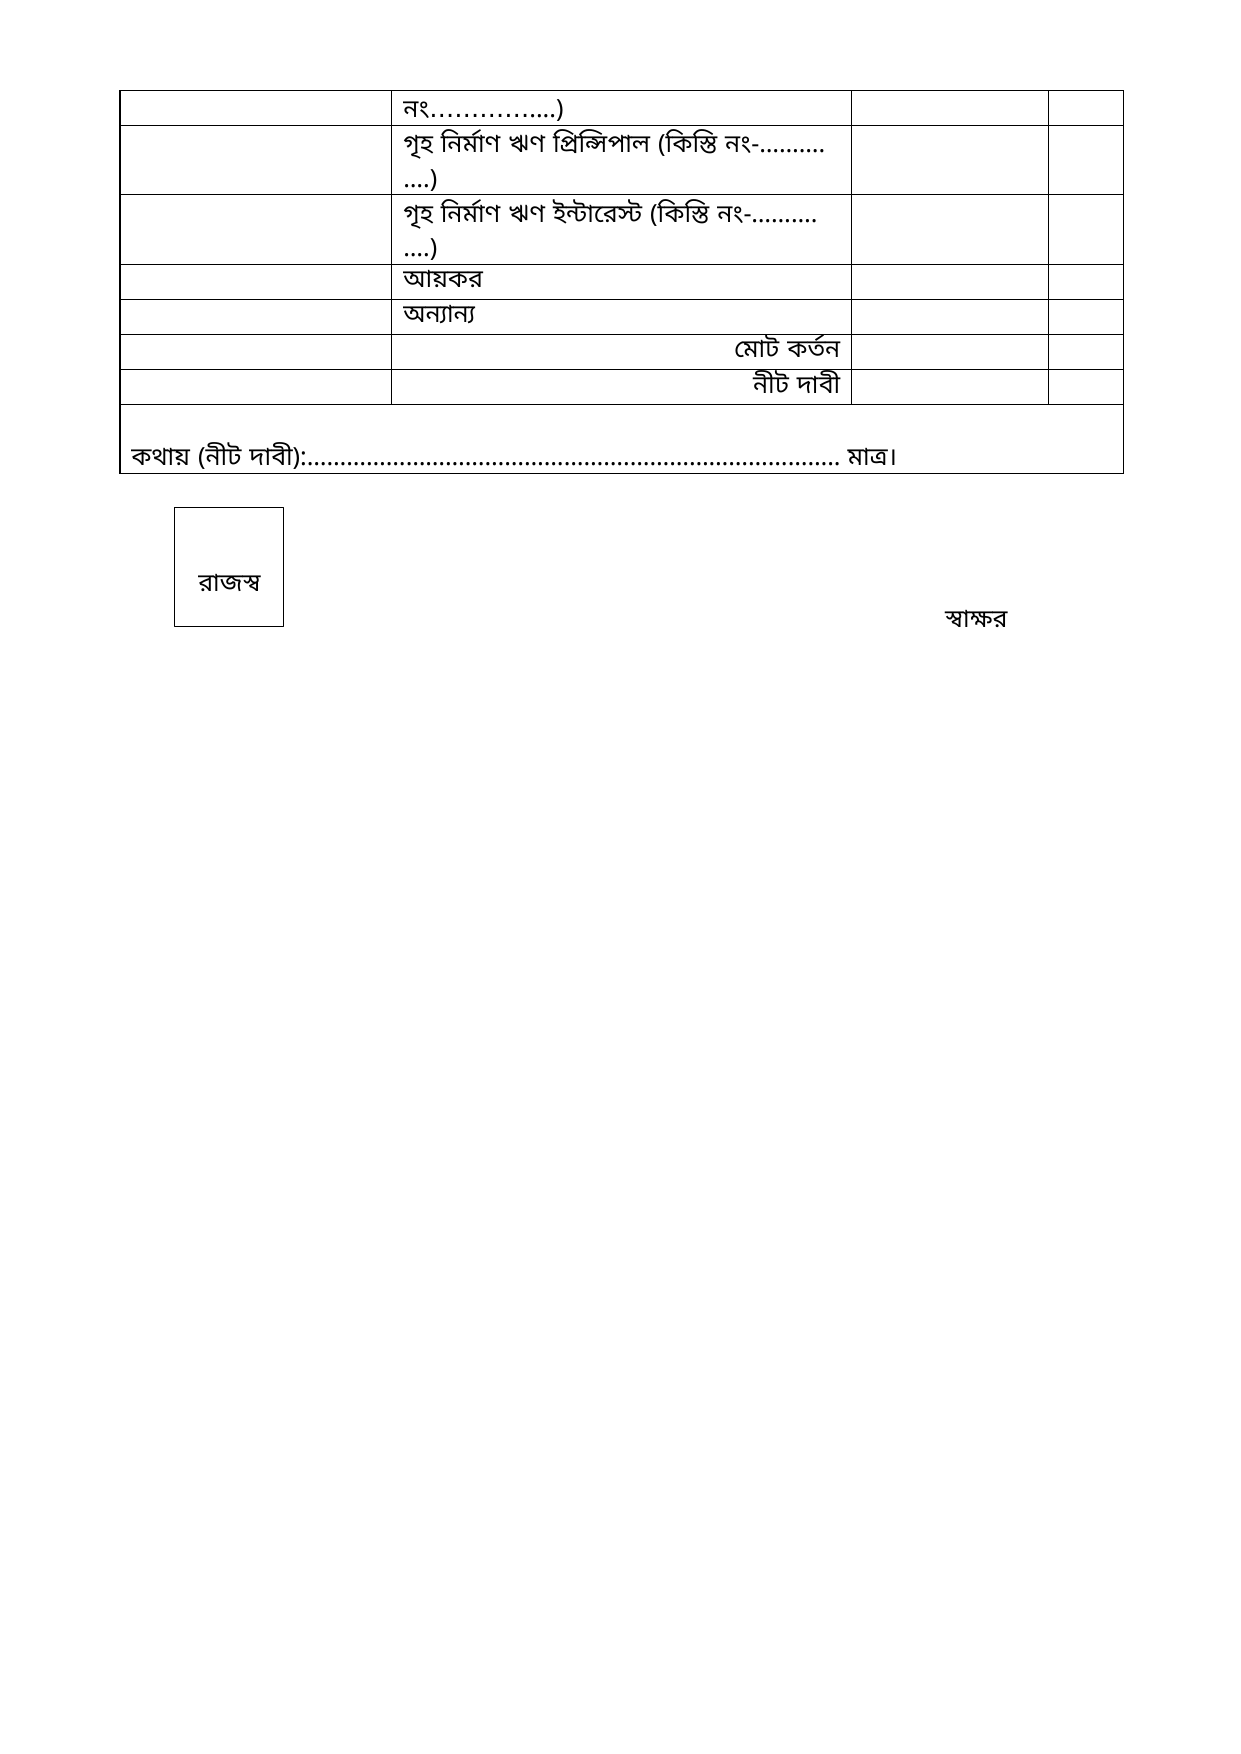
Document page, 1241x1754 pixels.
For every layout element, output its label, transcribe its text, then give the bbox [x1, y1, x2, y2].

table_cell [121, 300, 391, 334]
table_cell [121, 126, 391, 194]
table_cell গৃহ নির্মাণ ঋণ প্রিন্সিপাল (কিস্তি নং-……….….) [392, 126, 851, 194]
table_cell [1049, 126, 1123, 194]
table_cell [1049, 300, 1123, 334]
table_cell গৃহ নির্মাণ ঋণ ইন্টারেস্ট (কিস্তি নং-……….….) [392, 195, 851, 263]
table_cell [121, 265, 391, 298]
table_cell [852, 91, 1048, 125]
table_cell অন্যান্য [392, 300, 851, 334]
table_cell নীট দাবী [392, 370, 851, 404]
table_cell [392, 91, 851, 125]
table_cell [1049, 265, 1123, 298]
table_cell কথায় (নীট দাবী):………………………………………….………………………….. মাত্র। [121, 405, 1123, 473]
table_cell [852, 335, 1048, 369]
table_cell [852, 265, 1048, 298]
text স্বাক্ষর [120, 604, 1120, 633]
table_cell আয়কর [392, 265, 851, 298]
table_cell [852, 195, 1048, 263]
table_cell [1049, 370, 1123, 404]
table_cell [852, 300, 1048, 334]
table_cell [121, 370, 391, 404]
table_cell [1049, 195, 1123, 263]
table_cell [852, 126, 1048, 194]
table_cell [1049, 335, 1123, 369]
table_cell মোট কর্তন [392, 335, 851, 369]
table_cell [121, 91, 391, 125]
table_cell [1049, 91, 1123, 125]
table_cell [852, 370, 1048, 404]
table_cell [121, 195, 391, 263]
table_cell [121, 335, 391, 369]
